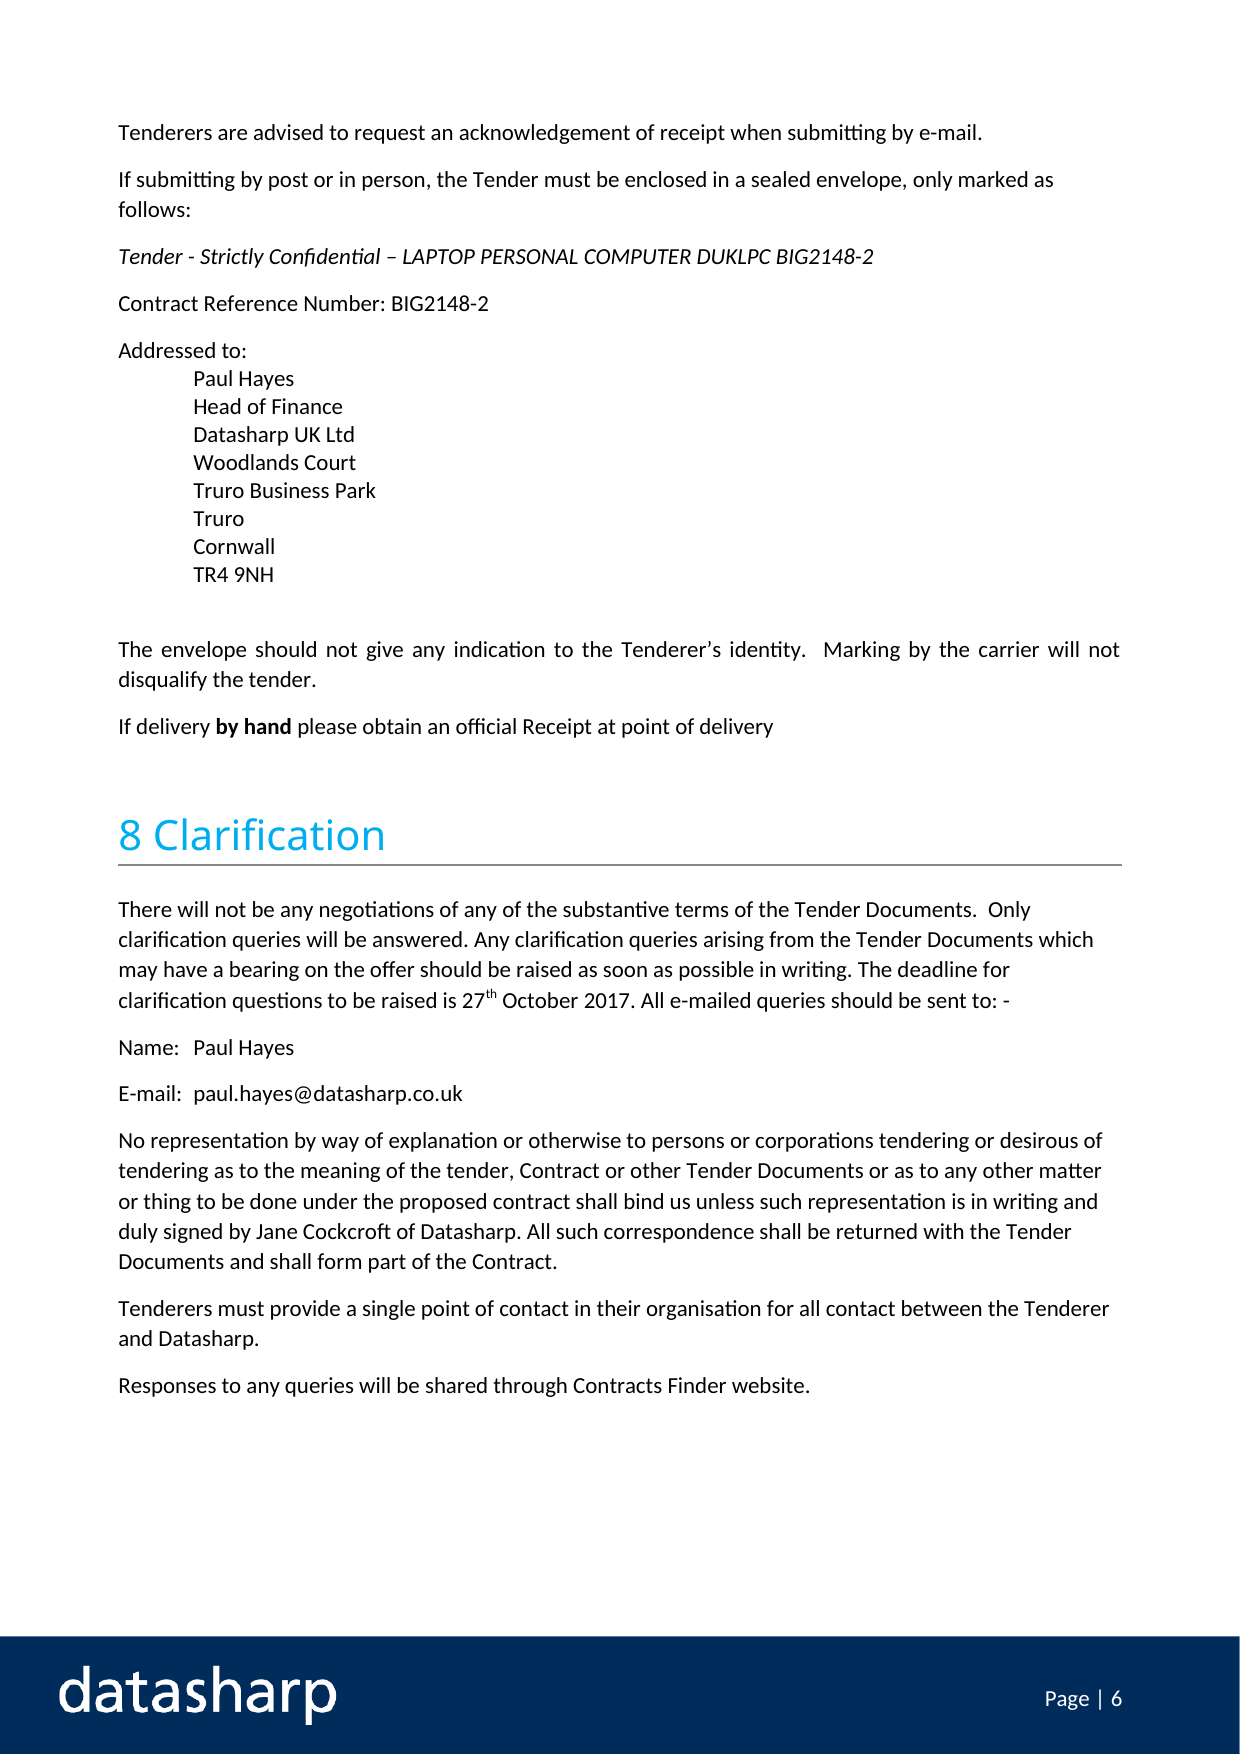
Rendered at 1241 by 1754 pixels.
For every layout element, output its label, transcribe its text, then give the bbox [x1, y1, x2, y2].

text If submitting by post or in person, the Tender must be enclosed in a sealed envelope, only marked as follows: [118, 165, 1122, 223]
text TR4 9NH [193, 560, 1122, 588]
text Tender - Strictly Confidential – LAPTOP PERSONAL COMPUTER DUKLPC BIG2148-2 [118, 242, 1122, 270]
text Tenderers must provide a single point of contact in their organisation for all contact between the Tenderer and Datasharp. [118, 1294, 1122, 1352]
text Tenderers are advised to request an acknowledgement of receipt when submitting by e-mail. [118, 118, 1122, 146]
text Woodlands Court [193, 448, 1122, 476]
text Addressed to: [118, 336, 1122, 364]
text Responses to any queries will be shared through Contracts Finder website. [118, 1371, 1122, 1399]
text Truro [193, 504, 1122, 532]
text Head of Finance [193, 392, 1122, 420]
text E-mail: paul.hayes@datasharp.co.uk [118, 1079, 1122, 1107]
text Paul Hayes [193, 364, 1122, 392]
text Name: Paul Hayes [118, 1033, 1122, 1061]
text No representation by way of explanation or otherwise to persons or corporations tendering or desirous of tendering as to the meaning of the tender, Contract or other Tender Documents or as to any other matter or thing to be done under the proposed contract shall bind us unless such representation is in writing and duly signed by Jane Cockcroft of Datasharp. All such correspondence shall be returned with the Tender Documents and shall form part of the Contract. [118, 1126, 1122, 1275]
text Datasharp UK Ltd [193, 420, 1122, 448]
text If delivery by hand please obtain an official Receipt at point of delivery [118, 712, 1122, 740]
picture [0, 1, 1240, 1754]
text 8 Clarification [118, 806, 1122, 864]
text There will not be any negotiations of any of the substantive terms of the Tender Documents. Only clarification queries will be answered. Any clarification queries arising from the Tender Documents which may have a bearing on the offer should be raised as soon as possible in writing. The deadline for clarification questions to be raised is 27th October 2017. All e-mailed queries should be sent to: - [118, 895, 1122, 1014]
text Contract Reference Number: BIG2148-2 [118, 289, 1122, 317]
text The envelope should not give any indication to the Tenderer’s identity. Marking by the carrier will not disqualify the tender. [118, 635, 1122, 693]
text Cornwall [193, 532, 1122, 560]
text Truro Business Park [193, 476, 1122, 504]
